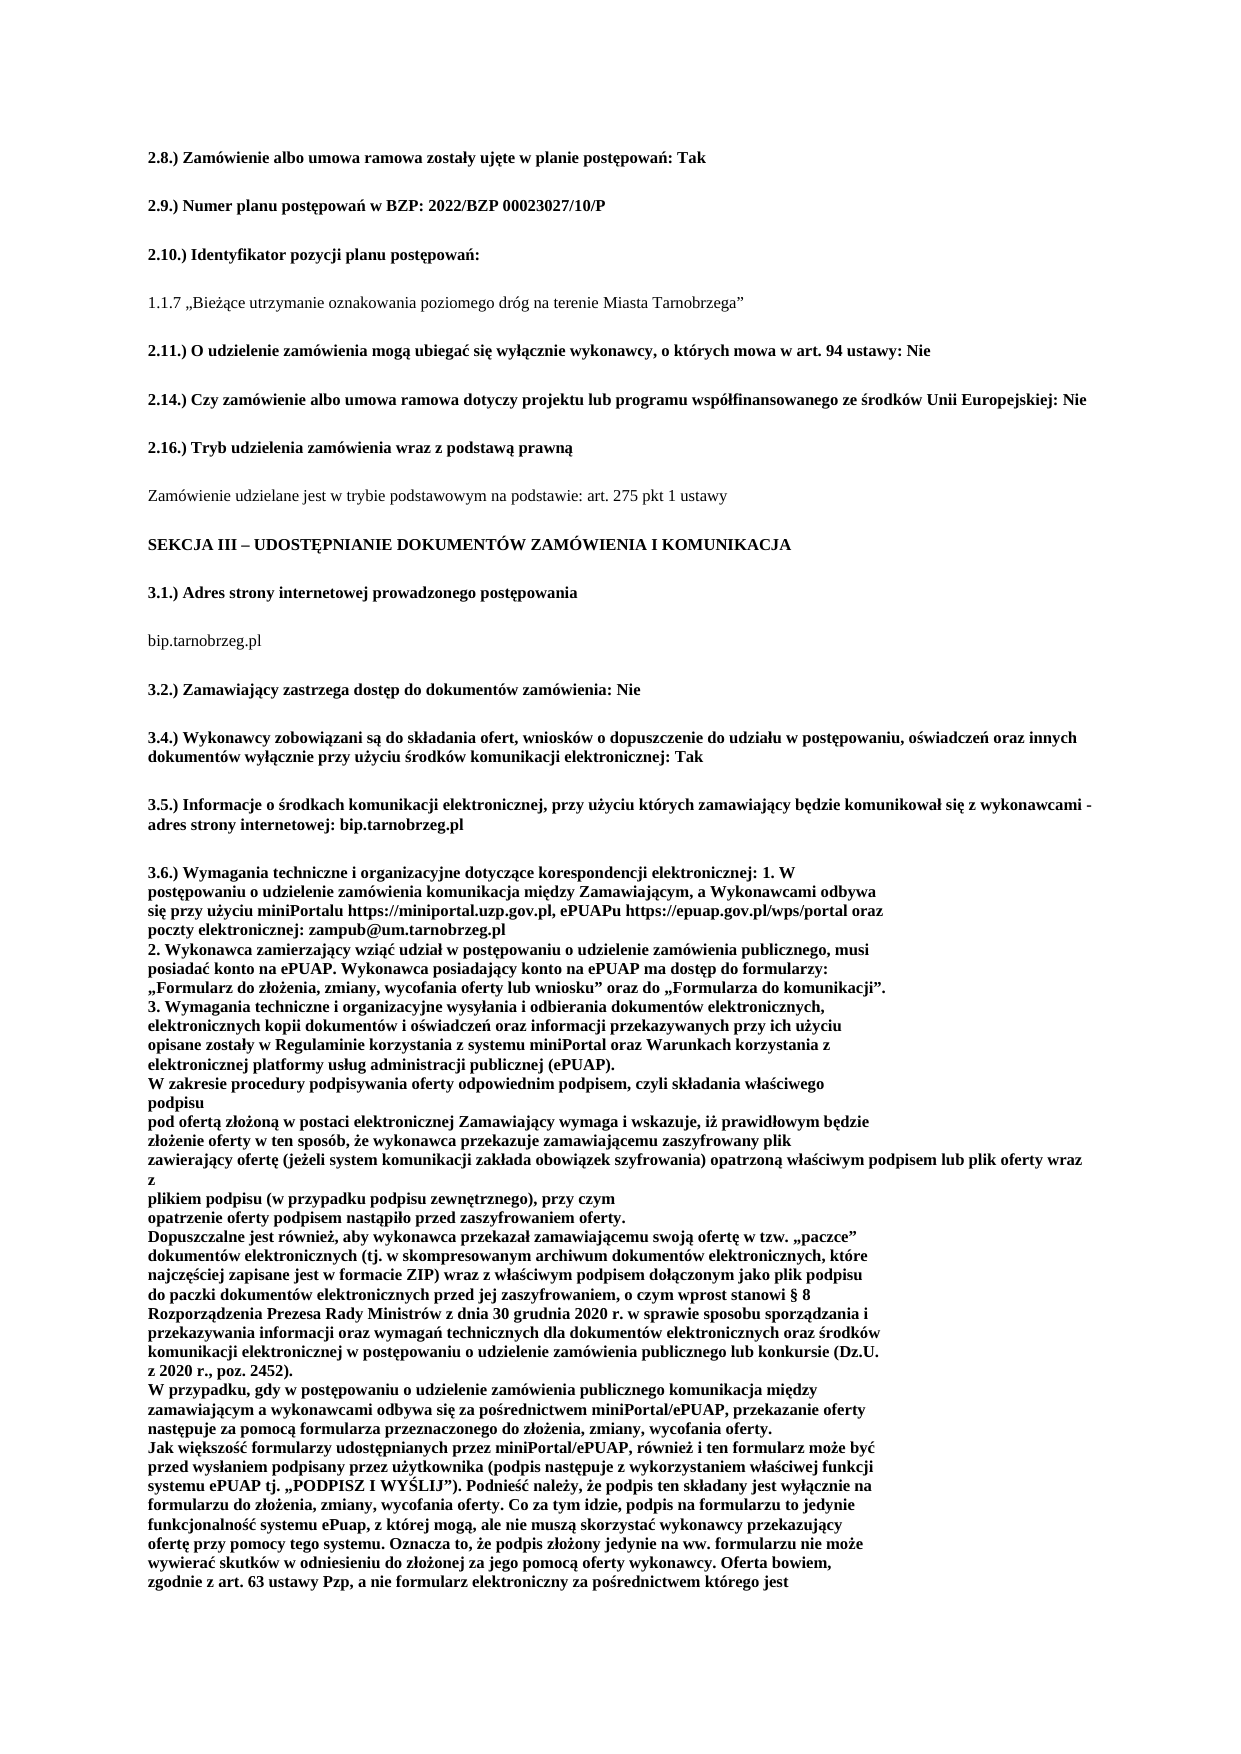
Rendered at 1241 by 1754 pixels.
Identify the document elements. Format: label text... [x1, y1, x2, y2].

text SEKCJA III – UDOSTĘPNIANIE DOKUMENTÓW ZAMÓWIENIA I KOMUNIKACJA [148, 534, 1093, 553]
text 2.10.) Identyfikator pozycji planu postępowań: [148, 244, 1093, 263]
text 2.14.) Czy zamówienie albo umowa ramowa dotyczy projektu lub programu współfinansowanego ze środków Unii Europejskiej: Nie [148, 389, 1093, 408]
text 2.8.) Zamówienie albo umowa ramowa zostały ujęte w planie postępowań: Tak [148, 148, 1093, 167]
text 3.1.) Adres strony internetowej prowadzonego postępowania [148, 583, 1093, 602]
text 3.4.) Wykonawcy zobowiązani są do składania ofert, wniosków o dopuszczenie do udziału w postępowaniu, oświadczeń oraz innych dokumentów wyłącznie przy użyciu środków komunikacji elektronicznej: Tak [148, 728, 1093, 766]
text 3.5.) Informacje o środkach komunikacji elektronicznej, przy użyciu których zamawiający będzie komunikował się z wykonawcami - adres strony internetowej: bip.tarnobrzeg.pl [148, 795, 1093, 833]
text bip.tarnobrzeg.pl [148, 631, 1093, 650]
text 3.2.) Zamawiający zastrzega dostęp do dokumentów zamówienia: Nie [148, 679, 1093, 698]
text Zamówienie udzielane jest w trybie podstawowym na podstawie: art. 275 pkt 1 ustawy [148, 486, 1093, 505]
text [148, 863, 1093, 1591]
text 2.16.) Tryb udzielenia zamówienia wraz z podstawą prawną [148, 438, 1093, 457]
text 1.1.7 „Bieżące utrzymanie oznakowania poziomego dróg na terenie Miasta Tarnobrzega” [148, 293, 1093, 312]
text 2.9.) Numer planu postępowań w BZP: 2022/BZP 00023027/10/P [148, 196, 1093, 215]
text 2.11.) O udzielenie zamówienia mogą ubiegać się wyłącznie wykonawcy, o których mowa w art. 94 ustawy: Nie [148, 341, 1093, 360]
